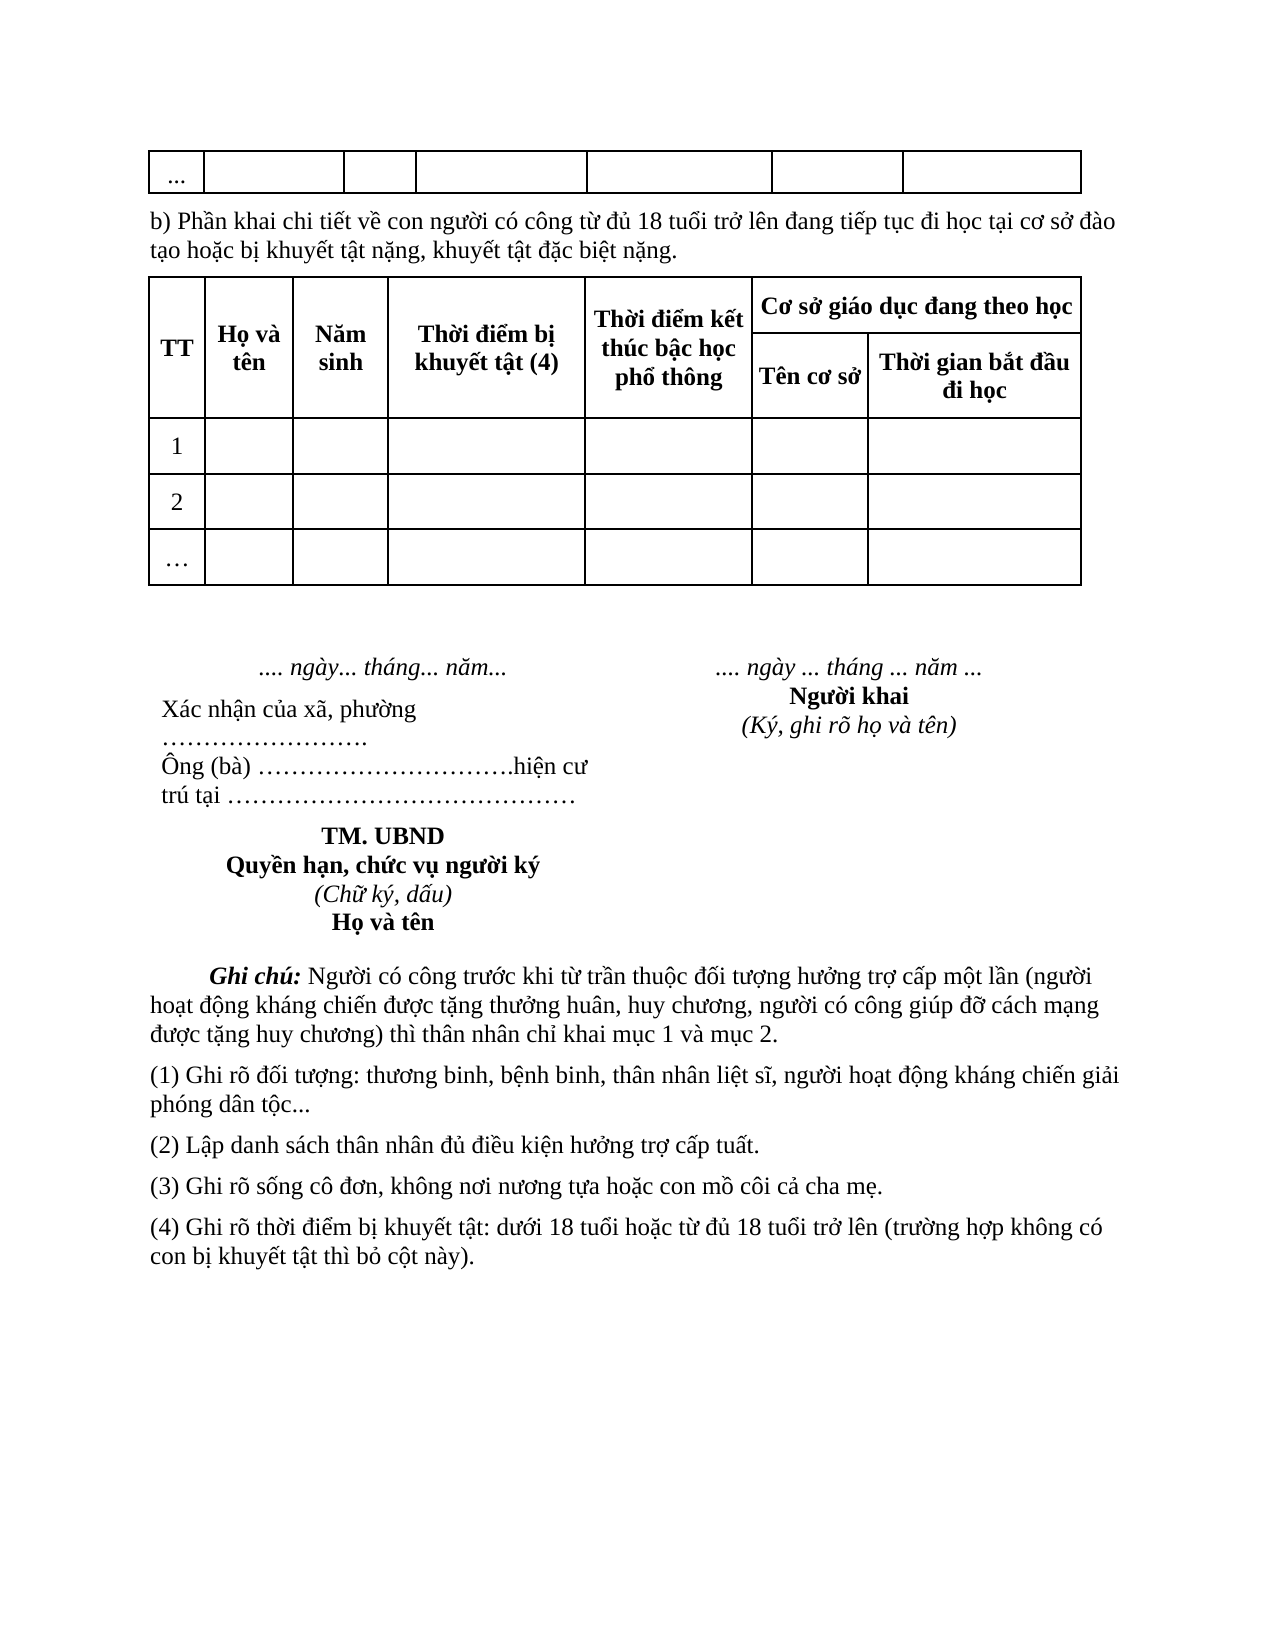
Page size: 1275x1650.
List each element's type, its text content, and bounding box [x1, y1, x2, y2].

table_cell … [150, 530, 204, 584]
table_cell [869, 475, 1080, 528]
text b) Phần khai chi tiết về con người có công từ đủ 18 tuổi trở lên đang tiếp tục đi học tại cơ sở đào tạo hoặc bị khuyết tật nặng, khuyết tật đặc biệt nặng. [150, 206, 1125, 264]
table_cell 2 [150, 475, 204, 528]
table_cell [869, 419, 1080, 472]
table_cell [869, 530, 1080, 584]
table_header .... ngày ... tháng ... năm ... Người khai (Ký, ghi rõ họ và tên) [616, 640, 1082, 949]
text (1) Ghi rõ đối tượng: thương binh, bệnh binh, thân nhân liệt sĩ, người hoạt động kháng chiến giải phóng dân tộc... [150, 1060, 1125, 1117]
table_cell [586, 419, 751, 472]
table_cell [206, 475, 292, 528]
text (4) Ghi rõ thời điểm bị khuyết tật: dưới 18 tuổi hoặc từ đủ 18 tuổi trở lên (trường hợp không có con bị khuyết tật thì bỏ cột này). [150, 1212, 1125, 1270]
table_cell [588, 152, 771, 192]
table_cell [753, 475, 867, 528]
text (3) Ghi rõ sống cô đơn, không nơi nương tựa hoặc con mồ côi cả cha mẹ. [150, 1171, 1125, 1200]
table_cell [753, 419, 867, 472]
text (2) Lập danh sách thân nhân đủ điều kiện hưởng trợ cấp tuất. [150, 1130, 1125, 1159]
table_cell [389, 530, 584, 584]
table_cell [206, 530, 292, 584]
table_cell [294, 530, 387, 584]
table_cell [345, 152, 415, 192]
table_cell [753, 530, 867, 584]
table_cell [586, 530, 751, 584]
table_cell [206, 419, 292, 472]
table_cell [294, 475, 387, 528]
table_cell [294, 419, 387, 472]
table_header Thời điểm bị khuyết tật (4) [389, 278, 584, 417]
table_header Năm sinh [294, 278, 387, 417]
table_header .... ngày... tháng... năm... Xác nhận của xã, phường ……………………. Ông (bà) ………………………….hiện cư trú tại …………………………………… TM. UBND Quyền hạn, chức vụ người ký (Chữ ký, dấu) Họ và tên [150, 640, 616, 949]
table_cell [389, 475, 584, 528]
table_header Họ và tên [206, 278, 292, 417]
table_cell Tên cơ sở [753, 334, 867, 417]
table_cell ... [150, 152, 203, 192]
text Ghi chú: Người có công trước khi từ trần thuộc đối tượng hưởng trợ cấp một lần (người hoạt động kháng chiến được tặng thưởng huân, huy chương, người có công giúp đỡ cách mạng được tặng huy chương) thì thân nhân chỉ khai mục 1 và mục 2. [150, 961, 1125, 1047]
table_cell [417, 152, 586, 192]
table_cell [389, 419, 584, 472]
table_header TT [150, 278, 204, 417]
table_cell [773, 152, 902, 192]
table_cell 1 [150, 419, 204, 472]
table_cell [205, 152, 343, 192]
table_header Thời điểm kết thúc bậc học phổ thông [586, 278, 751, 417]
table_cell [586, 475, 751, 528]
table_header Cơ sở giáo dục đang theo học [753, 278, 1080, 332]
table_cell Thời gian bắt đầu đi học [869, 334, 1080, 417]
table_cell [904, 152, 1080, 192]
